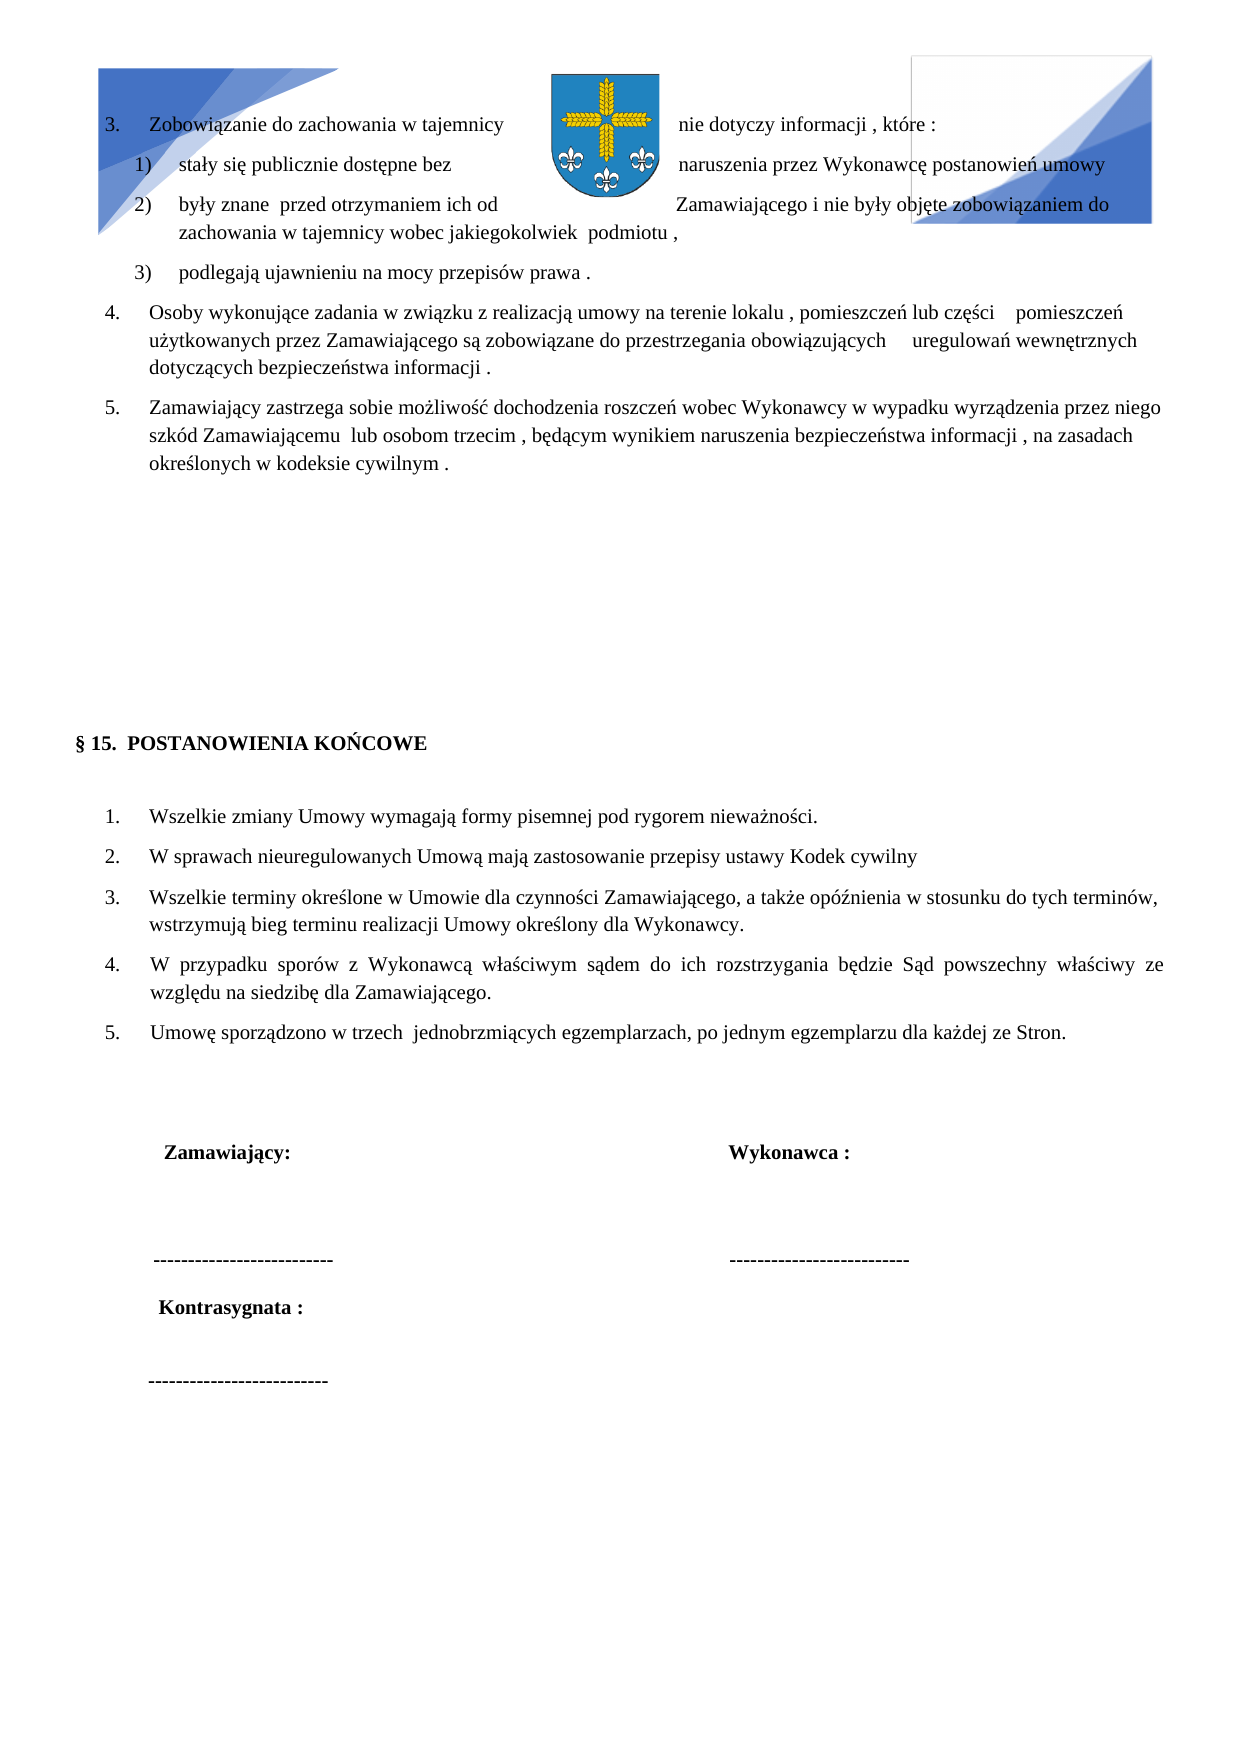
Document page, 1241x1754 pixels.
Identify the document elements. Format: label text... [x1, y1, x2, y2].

list podlegają ujawnieniu na mocy przepisów prawa . [134, 260, 1165, 284]
picture [909, 55, 1188, 223]
list W przypadku sporów z Wykonawcą właściwym sądem do ich rozstrzygania będzie Sąd powszechny właściwy ze względu na siedzibę dla Zamawiającego. [104, 952, 1165, 1004]
list W sprawach nieuregulowanych Umową mają zastosowanie przepisy ustawy Kodek cywilny [104, 844, 1165, 868]
picture [98, 68, 340, 237]
list Osoby wykonujące zadania w związku z realizacją umowy na terenie lokalu , pomieszczeń lub części pomieszczeń użytkowanych przez Zamawiającego są zobowiązane do przestrzegania obowiązujących uregulowań wewnętrznych dotyczących bezpieczeństwa informacji . [104, 300, 1165, 379]
list Zobowiązanie do zachowania w tajemnicy nie dotyczy informacji , które : [104, 112, 550, 136]
text -------------------------- -------------------------- [75, 1247, 1165, 1271]
text Zamawiający: Wykonawca : [75, 1140, 1165, 1164]
text § 15. POSTANOWIENIA KOŃCOWE [75, 731, 1165, 755]
text Kontrasygnata : [75, 1295, 1165, 1319]
picture [550, 73, 659, 196]
list były znane przed otrzymaniem ich od Zamawiającego i nie były objęte zobowiązaniem do zachowania w tajemnicy wobec jakiegokolwiek podmiotu , [134, 192, 1165, 244]
list Umowę sporządzono w trzech jednobrzmiących egzemplarzach, po jednym egzemplarzu dla każdej ze Stron. [104, 1020, 1165, 1044]
list Wszelkie zmiany Umowy wymagają formy pisemnej pod rygorem nieważności. [104, 804, 1165, 828]
list stały się publicznie dostępne bez naruszenia przez Wykonawcę postanowień umowy [657, 152, 1165, 176]
text -------------------------- [75, 1368, 1165, 1392]
list stały się publicznie dostępne bez naruszenia przez Wykonawcę postanowień umowy [134, 152, 552, 176]
list Zobowiązanie do zachowania w tajemnicy nie dotyczy informacji , które : [659, 112, 1165, 136]
list Wszelkie terminy określone w Umowie dla czynności Zamawiającego, a także opóźnienia w stosunku do tych terminów, wstrzymują bieg terminu realizacji Umowy określony dla Wykonawcy. [104, 884, 1165, 936]
list Zamawiający zastrzega sobie możliwość dochodzenia roszczeń wobec Wykonawcy w wypadku wyrządzenia przez niego szkód Zamawiającemu lub osobom trzecim , będącym wynikiem naruszenia bezpieczeństwa informacji , na zasadach określonych w kodeksie cywilnym . [104, 395, 1165, 474]
